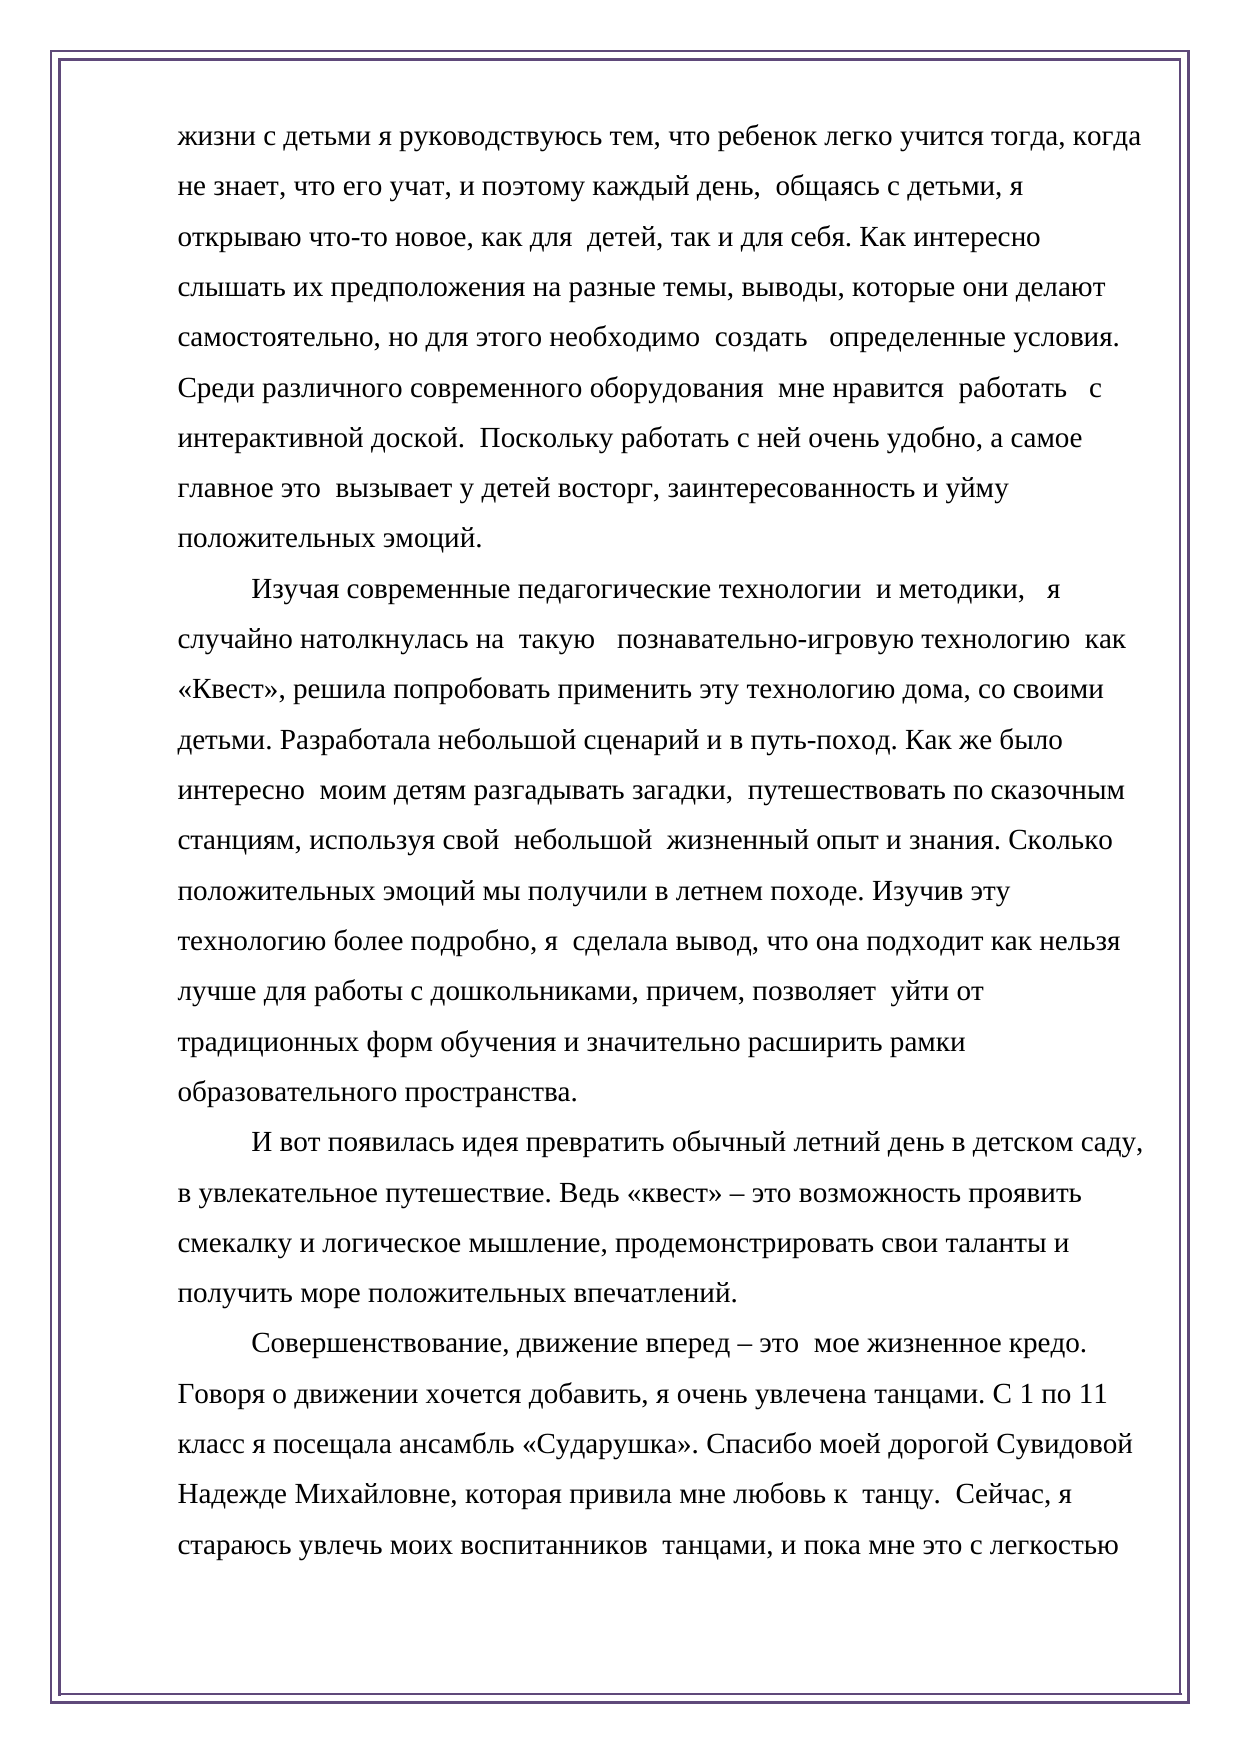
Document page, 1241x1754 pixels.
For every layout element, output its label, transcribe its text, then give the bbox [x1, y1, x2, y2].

text И вот появилась идея превратить обычный летний день в детском саду, в увлекательное путешествие. Ведь «квест» – это возможность проявить смекалку и логическое мышление, продемонстрировать свои таланты и получить море положительных впечатлений. [177, 1124, 1152, 1309]
text Изучая современные педагогические технологии и методики, я случайно натолкнулась на такую познавательно-игровую технологию как «Квест», решила попробовать применить эту технологию дома, со своими детьми. Разработала небольшой сценарий и в путь-поход. Как же было интересно моим детям разгадывать загадки, путешествовать по сказочным станциям, используя свой небольшой жизненный опыт и знания. Сколько положительных эмоций мы получили в летнем походе. Изучив эту технологию более подробно, я сделала вывод, что она подходит как нельзя лучше для работы с дошкольниками, причем, позволяет уйти от традиционных форм обучения и значительно расширить рамки образовательного пространства. [177, 571, 1152, 1108]
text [177, 118, 1152, 554]
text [177, 1326, 1152, 1560]
